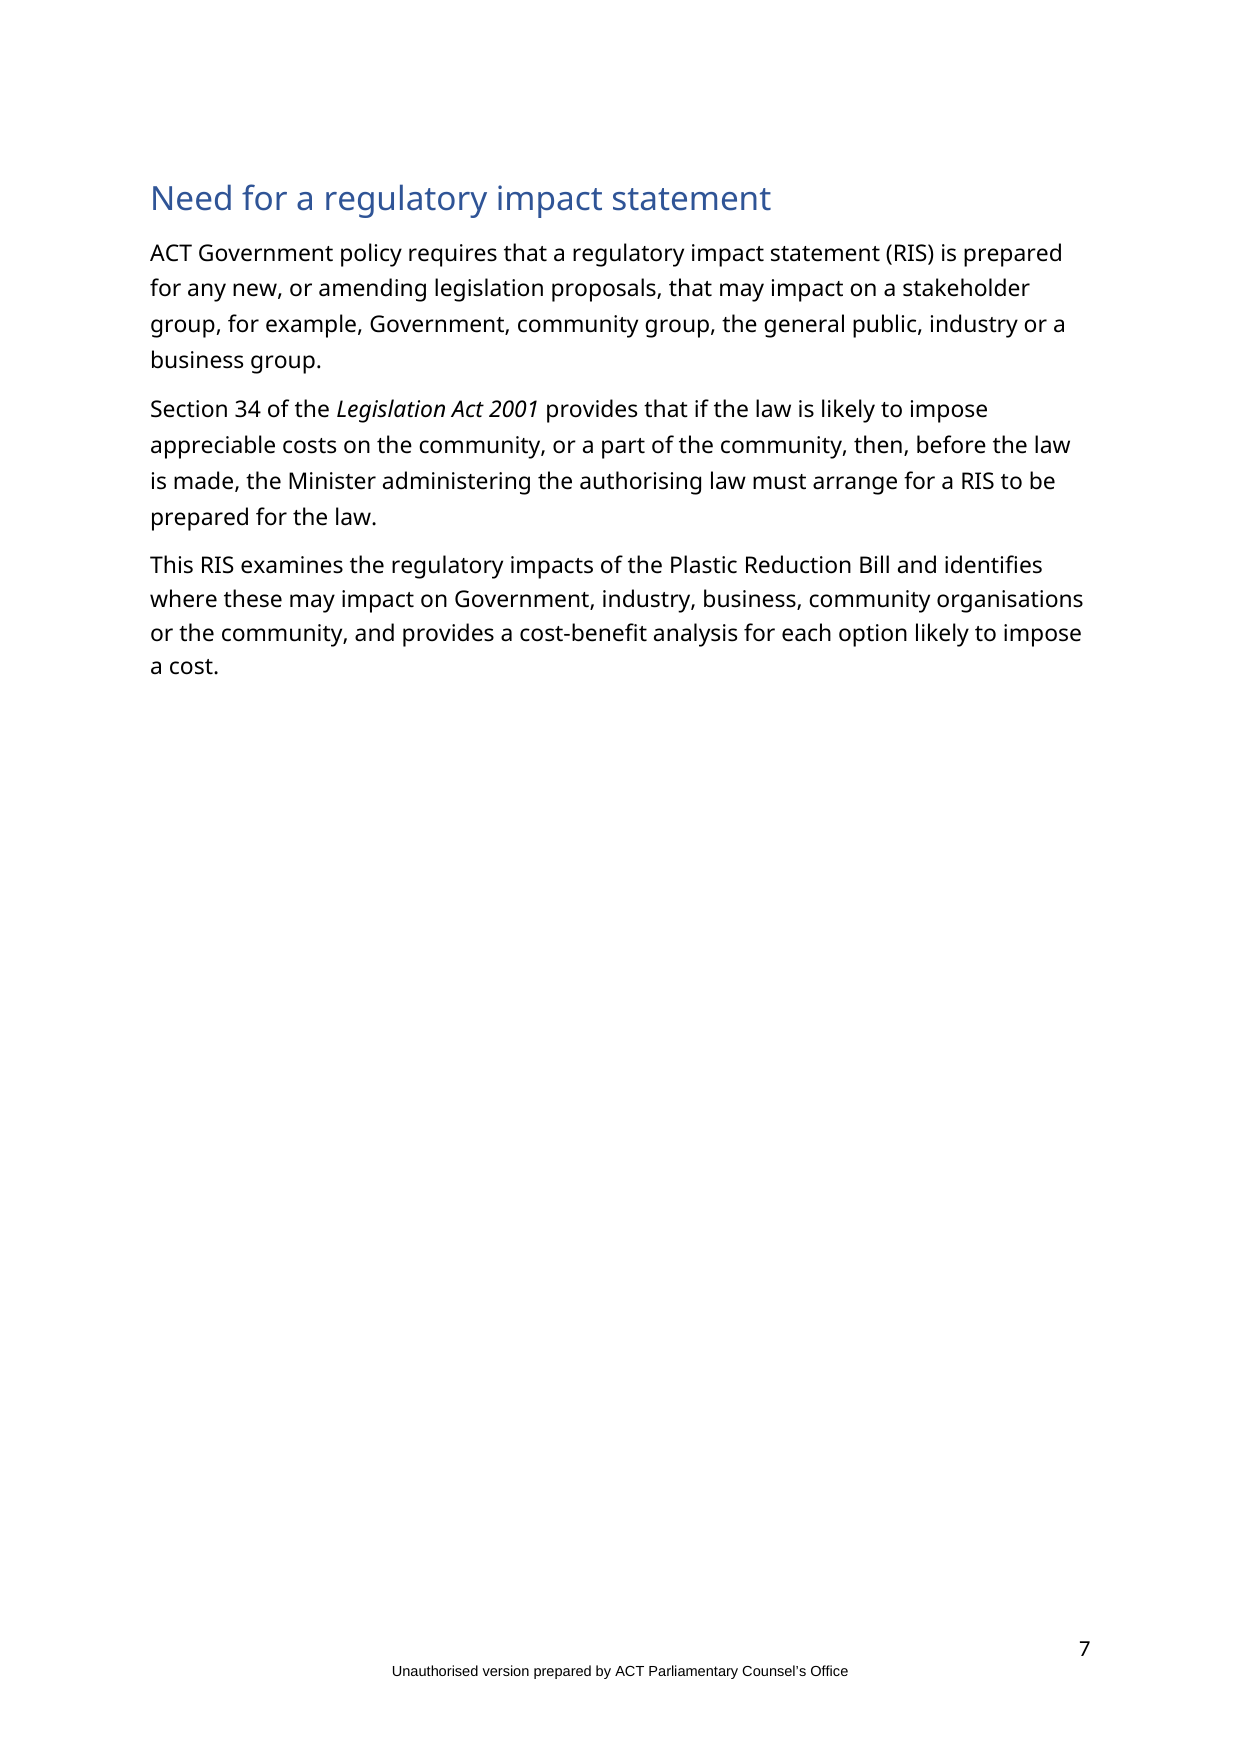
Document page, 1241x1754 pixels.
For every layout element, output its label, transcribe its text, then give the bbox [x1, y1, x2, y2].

text This RIS examines the regulatory impacts of the Plastic Reduction Bill and identifies where these may impact on Government, industry, business, community organisations or the community, and provides a cost-benefit analysis for each option likely to impose a cost. [150, 549, 1090, 681]
text ACT Government policy requires that a regulatory impact statement (RIS) is prepared for any new, or amending legislation proposals, that may impact on a stakeholder group, for example, Government, community group, the general public, industry or a business group. [150, 236, 1090, 376]
text Section 34 of the Legislation Act 2001 provides that if the law is likely to impose appreciable costs on the community, or a part of the community, then, before the law is made, the Minister administering the authorising law must arrange for a RIS to be prepared for the law. [150, 393, 1090, 532]
subtitle Need for a regulatory impact statement [150, 175, 1090, 220]
